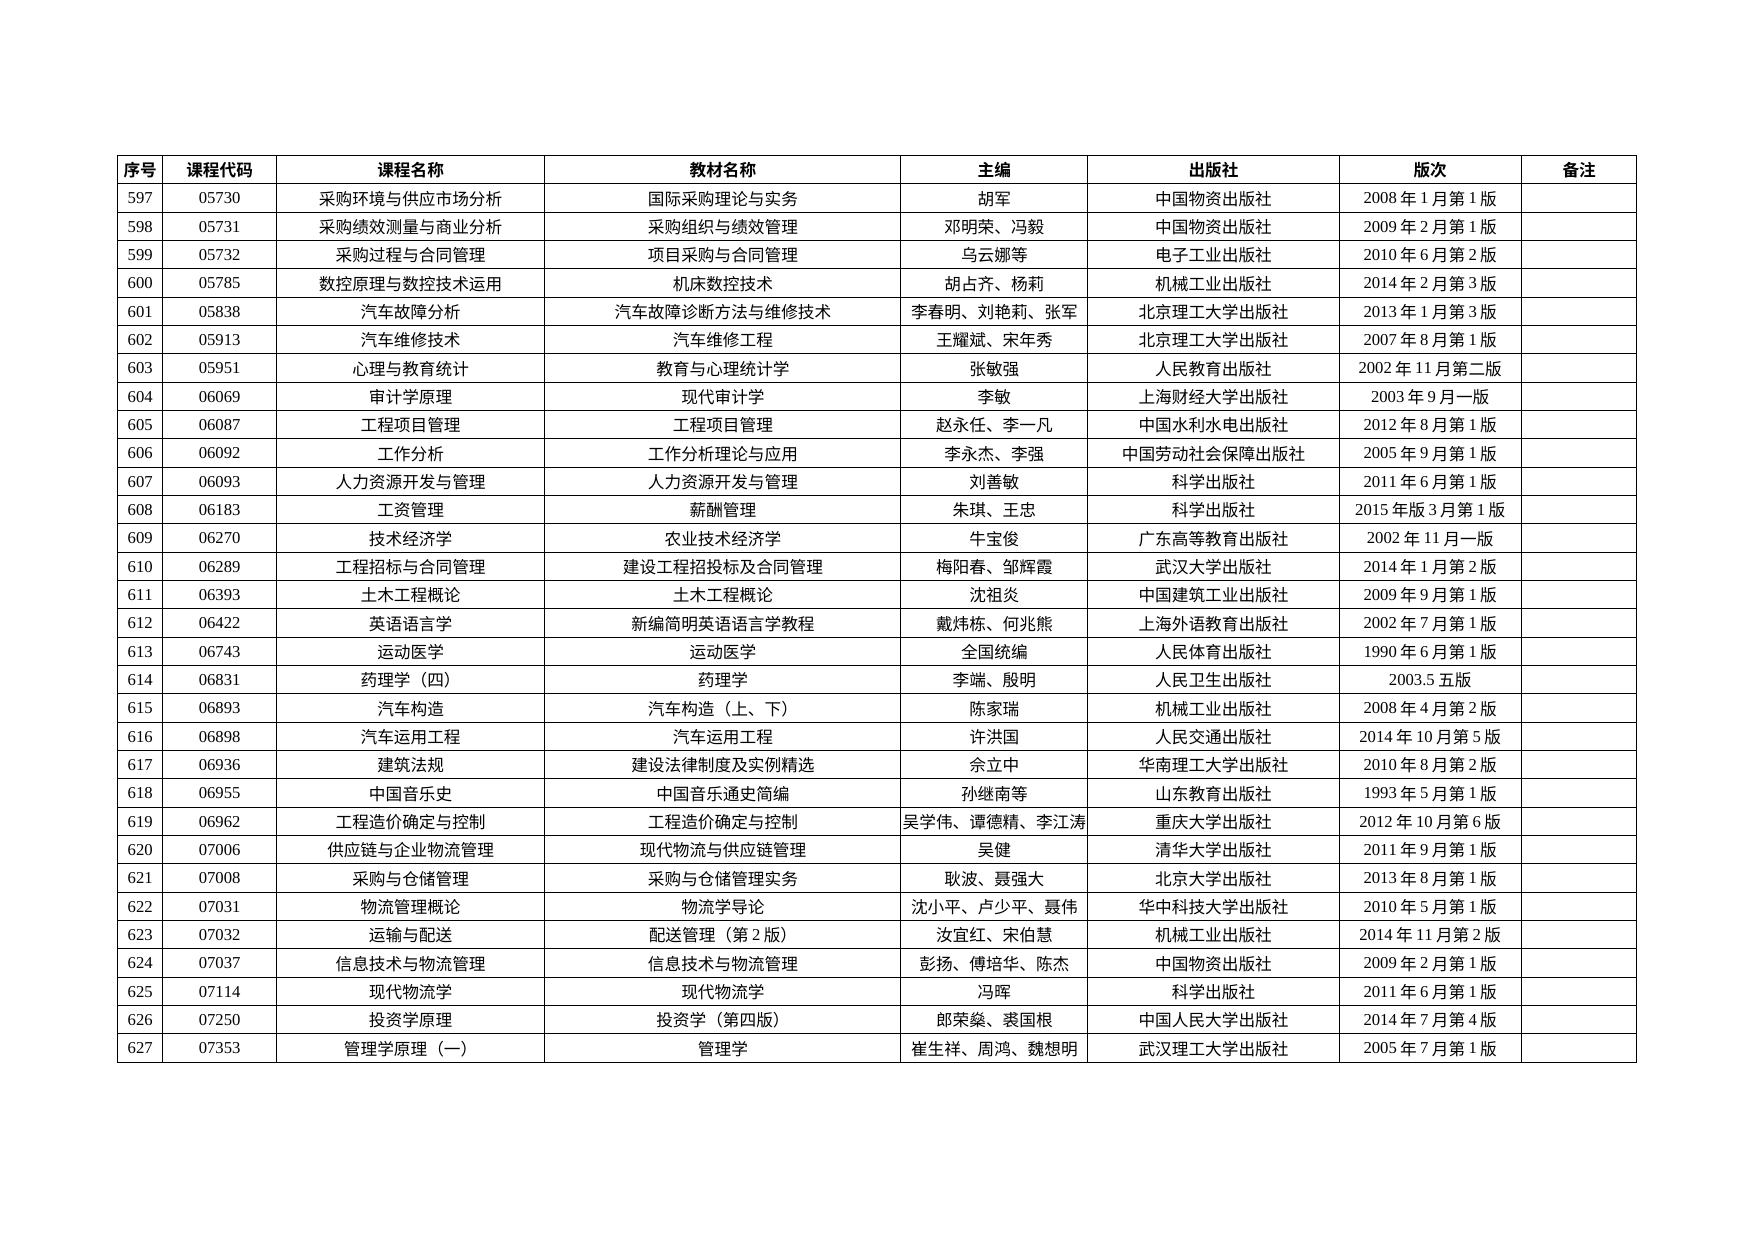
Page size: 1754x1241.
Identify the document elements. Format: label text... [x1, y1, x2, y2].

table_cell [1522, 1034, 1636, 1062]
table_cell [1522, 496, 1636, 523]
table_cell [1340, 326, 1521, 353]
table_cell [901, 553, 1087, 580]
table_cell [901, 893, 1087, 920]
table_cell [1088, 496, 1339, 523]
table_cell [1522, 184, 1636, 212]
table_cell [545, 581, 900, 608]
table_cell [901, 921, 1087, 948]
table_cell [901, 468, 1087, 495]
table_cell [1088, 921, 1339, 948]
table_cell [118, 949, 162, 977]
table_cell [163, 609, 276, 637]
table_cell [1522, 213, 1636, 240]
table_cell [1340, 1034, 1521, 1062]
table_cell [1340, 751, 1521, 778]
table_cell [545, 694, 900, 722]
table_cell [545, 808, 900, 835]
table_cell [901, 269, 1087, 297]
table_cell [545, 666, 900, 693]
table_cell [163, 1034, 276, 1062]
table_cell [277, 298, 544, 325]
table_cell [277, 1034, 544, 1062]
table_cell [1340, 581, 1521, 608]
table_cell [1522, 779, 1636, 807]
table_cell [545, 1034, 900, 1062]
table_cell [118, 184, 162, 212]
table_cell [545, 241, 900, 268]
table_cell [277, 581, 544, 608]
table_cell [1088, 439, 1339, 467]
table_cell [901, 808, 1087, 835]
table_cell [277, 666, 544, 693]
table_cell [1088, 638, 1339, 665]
table_header 主编 [901, 156, 1087, 183]
table_header 版次 [1340, 156, 1521, 183]
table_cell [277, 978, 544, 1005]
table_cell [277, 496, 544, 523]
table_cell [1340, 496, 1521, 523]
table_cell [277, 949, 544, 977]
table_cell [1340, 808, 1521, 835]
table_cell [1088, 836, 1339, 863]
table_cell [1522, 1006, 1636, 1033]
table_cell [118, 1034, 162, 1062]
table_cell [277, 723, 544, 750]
table_header 序号 [118, 156, 162, 183]
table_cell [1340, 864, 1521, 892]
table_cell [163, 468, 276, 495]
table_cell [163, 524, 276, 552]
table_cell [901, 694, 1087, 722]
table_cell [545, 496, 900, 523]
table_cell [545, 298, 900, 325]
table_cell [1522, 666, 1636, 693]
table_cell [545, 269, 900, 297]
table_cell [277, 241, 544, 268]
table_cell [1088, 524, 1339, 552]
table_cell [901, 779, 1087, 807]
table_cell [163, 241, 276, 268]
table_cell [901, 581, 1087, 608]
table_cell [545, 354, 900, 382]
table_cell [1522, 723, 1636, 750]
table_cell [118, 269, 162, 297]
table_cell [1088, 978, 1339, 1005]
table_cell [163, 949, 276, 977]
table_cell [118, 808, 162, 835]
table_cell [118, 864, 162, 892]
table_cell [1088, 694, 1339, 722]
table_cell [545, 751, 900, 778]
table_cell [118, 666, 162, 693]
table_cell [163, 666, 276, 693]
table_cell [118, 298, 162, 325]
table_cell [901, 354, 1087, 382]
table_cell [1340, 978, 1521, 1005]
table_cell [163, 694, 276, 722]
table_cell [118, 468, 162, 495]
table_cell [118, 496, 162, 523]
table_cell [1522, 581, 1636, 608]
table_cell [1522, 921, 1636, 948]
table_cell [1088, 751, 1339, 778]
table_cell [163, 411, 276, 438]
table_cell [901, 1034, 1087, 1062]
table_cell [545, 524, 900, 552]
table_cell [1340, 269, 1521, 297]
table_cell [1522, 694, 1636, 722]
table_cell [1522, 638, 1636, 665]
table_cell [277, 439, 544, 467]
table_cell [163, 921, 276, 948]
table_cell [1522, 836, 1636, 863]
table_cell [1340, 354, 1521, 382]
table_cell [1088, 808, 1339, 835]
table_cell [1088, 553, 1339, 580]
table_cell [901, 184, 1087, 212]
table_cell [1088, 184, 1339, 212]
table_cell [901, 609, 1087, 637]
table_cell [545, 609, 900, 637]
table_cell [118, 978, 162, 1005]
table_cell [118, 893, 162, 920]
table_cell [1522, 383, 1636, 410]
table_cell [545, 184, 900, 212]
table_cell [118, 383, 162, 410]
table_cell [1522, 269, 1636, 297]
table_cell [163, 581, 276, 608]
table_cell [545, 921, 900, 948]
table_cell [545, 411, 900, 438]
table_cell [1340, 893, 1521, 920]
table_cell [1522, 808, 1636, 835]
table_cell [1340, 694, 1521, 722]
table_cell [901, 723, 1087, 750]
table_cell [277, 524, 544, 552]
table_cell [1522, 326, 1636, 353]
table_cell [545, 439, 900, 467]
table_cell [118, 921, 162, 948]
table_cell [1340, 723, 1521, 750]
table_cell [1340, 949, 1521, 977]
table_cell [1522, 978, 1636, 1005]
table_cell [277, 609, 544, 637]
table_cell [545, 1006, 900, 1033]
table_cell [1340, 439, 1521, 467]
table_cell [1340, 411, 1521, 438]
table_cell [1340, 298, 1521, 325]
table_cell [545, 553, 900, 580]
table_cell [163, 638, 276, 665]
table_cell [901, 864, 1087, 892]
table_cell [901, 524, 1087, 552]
table_header 备注 [1522, 156, 1636, 183]
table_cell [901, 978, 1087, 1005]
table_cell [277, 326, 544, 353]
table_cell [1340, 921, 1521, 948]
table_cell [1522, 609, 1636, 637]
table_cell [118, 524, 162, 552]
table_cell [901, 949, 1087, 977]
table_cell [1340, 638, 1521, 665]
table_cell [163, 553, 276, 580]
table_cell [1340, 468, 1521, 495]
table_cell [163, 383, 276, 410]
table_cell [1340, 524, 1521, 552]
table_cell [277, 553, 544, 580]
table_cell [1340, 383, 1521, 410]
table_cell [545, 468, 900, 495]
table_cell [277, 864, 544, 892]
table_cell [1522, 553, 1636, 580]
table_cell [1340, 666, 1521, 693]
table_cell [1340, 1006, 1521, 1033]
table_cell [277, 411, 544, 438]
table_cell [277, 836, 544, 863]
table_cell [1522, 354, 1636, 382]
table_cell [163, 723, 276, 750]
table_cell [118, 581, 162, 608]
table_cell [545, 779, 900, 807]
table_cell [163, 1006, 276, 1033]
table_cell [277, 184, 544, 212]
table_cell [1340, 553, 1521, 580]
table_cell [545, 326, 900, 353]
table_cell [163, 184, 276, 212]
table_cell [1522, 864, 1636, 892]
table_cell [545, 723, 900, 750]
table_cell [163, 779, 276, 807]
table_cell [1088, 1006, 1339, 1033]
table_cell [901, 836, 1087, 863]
table_header 教材名称 [545, 156, 900, 183]
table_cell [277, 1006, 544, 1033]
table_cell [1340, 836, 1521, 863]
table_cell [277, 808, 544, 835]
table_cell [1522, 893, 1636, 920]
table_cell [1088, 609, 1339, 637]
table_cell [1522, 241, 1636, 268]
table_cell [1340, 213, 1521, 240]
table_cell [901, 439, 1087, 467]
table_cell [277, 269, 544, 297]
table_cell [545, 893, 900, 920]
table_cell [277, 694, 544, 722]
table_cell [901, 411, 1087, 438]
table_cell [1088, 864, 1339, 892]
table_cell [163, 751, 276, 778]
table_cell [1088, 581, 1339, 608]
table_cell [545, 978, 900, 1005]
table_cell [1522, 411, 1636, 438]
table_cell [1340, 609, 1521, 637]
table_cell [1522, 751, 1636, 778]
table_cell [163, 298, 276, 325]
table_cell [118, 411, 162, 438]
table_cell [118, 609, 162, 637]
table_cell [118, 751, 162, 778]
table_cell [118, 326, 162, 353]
table_header 课程名称 [277, 156, 544, 183]
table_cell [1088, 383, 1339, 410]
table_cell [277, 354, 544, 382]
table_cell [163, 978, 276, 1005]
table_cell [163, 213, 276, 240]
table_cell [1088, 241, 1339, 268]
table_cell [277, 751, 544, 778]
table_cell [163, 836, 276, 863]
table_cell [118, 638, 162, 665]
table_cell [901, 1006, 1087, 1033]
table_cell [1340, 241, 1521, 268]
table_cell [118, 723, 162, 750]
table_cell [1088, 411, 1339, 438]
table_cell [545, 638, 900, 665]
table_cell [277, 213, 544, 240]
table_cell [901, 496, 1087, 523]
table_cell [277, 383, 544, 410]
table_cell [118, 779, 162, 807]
table_header 课程代码 [163, 156, 276, 183]
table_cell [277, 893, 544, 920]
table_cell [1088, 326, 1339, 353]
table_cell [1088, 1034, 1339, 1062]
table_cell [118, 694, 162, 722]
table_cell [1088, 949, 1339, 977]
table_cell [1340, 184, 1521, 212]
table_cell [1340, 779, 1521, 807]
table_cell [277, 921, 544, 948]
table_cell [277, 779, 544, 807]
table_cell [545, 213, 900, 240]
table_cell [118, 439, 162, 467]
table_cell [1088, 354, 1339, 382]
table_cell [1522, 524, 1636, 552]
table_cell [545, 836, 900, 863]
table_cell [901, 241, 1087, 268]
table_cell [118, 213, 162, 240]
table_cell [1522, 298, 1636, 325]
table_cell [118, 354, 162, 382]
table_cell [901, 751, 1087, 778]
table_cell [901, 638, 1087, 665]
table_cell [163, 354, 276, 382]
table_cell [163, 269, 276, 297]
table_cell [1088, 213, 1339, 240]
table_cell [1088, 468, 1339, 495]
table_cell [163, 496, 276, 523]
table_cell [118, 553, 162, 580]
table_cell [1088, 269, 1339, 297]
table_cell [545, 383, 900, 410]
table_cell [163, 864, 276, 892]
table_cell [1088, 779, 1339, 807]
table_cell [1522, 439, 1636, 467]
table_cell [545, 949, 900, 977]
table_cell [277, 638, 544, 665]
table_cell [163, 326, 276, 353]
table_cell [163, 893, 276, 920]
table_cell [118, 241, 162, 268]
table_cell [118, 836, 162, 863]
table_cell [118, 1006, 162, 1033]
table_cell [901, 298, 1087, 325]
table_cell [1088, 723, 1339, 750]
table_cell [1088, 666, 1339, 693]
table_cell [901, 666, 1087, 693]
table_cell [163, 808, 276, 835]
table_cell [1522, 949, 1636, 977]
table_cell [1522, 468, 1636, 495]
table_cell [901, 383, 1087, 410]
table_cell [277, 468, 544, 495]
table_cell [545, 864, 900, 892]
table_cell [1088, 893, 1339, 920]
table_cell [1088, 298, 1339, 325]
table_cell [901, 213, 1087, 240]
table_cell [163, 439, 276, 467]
table_header 出版社 [1088, 156, 1339, 183]
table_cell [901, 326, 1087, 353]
